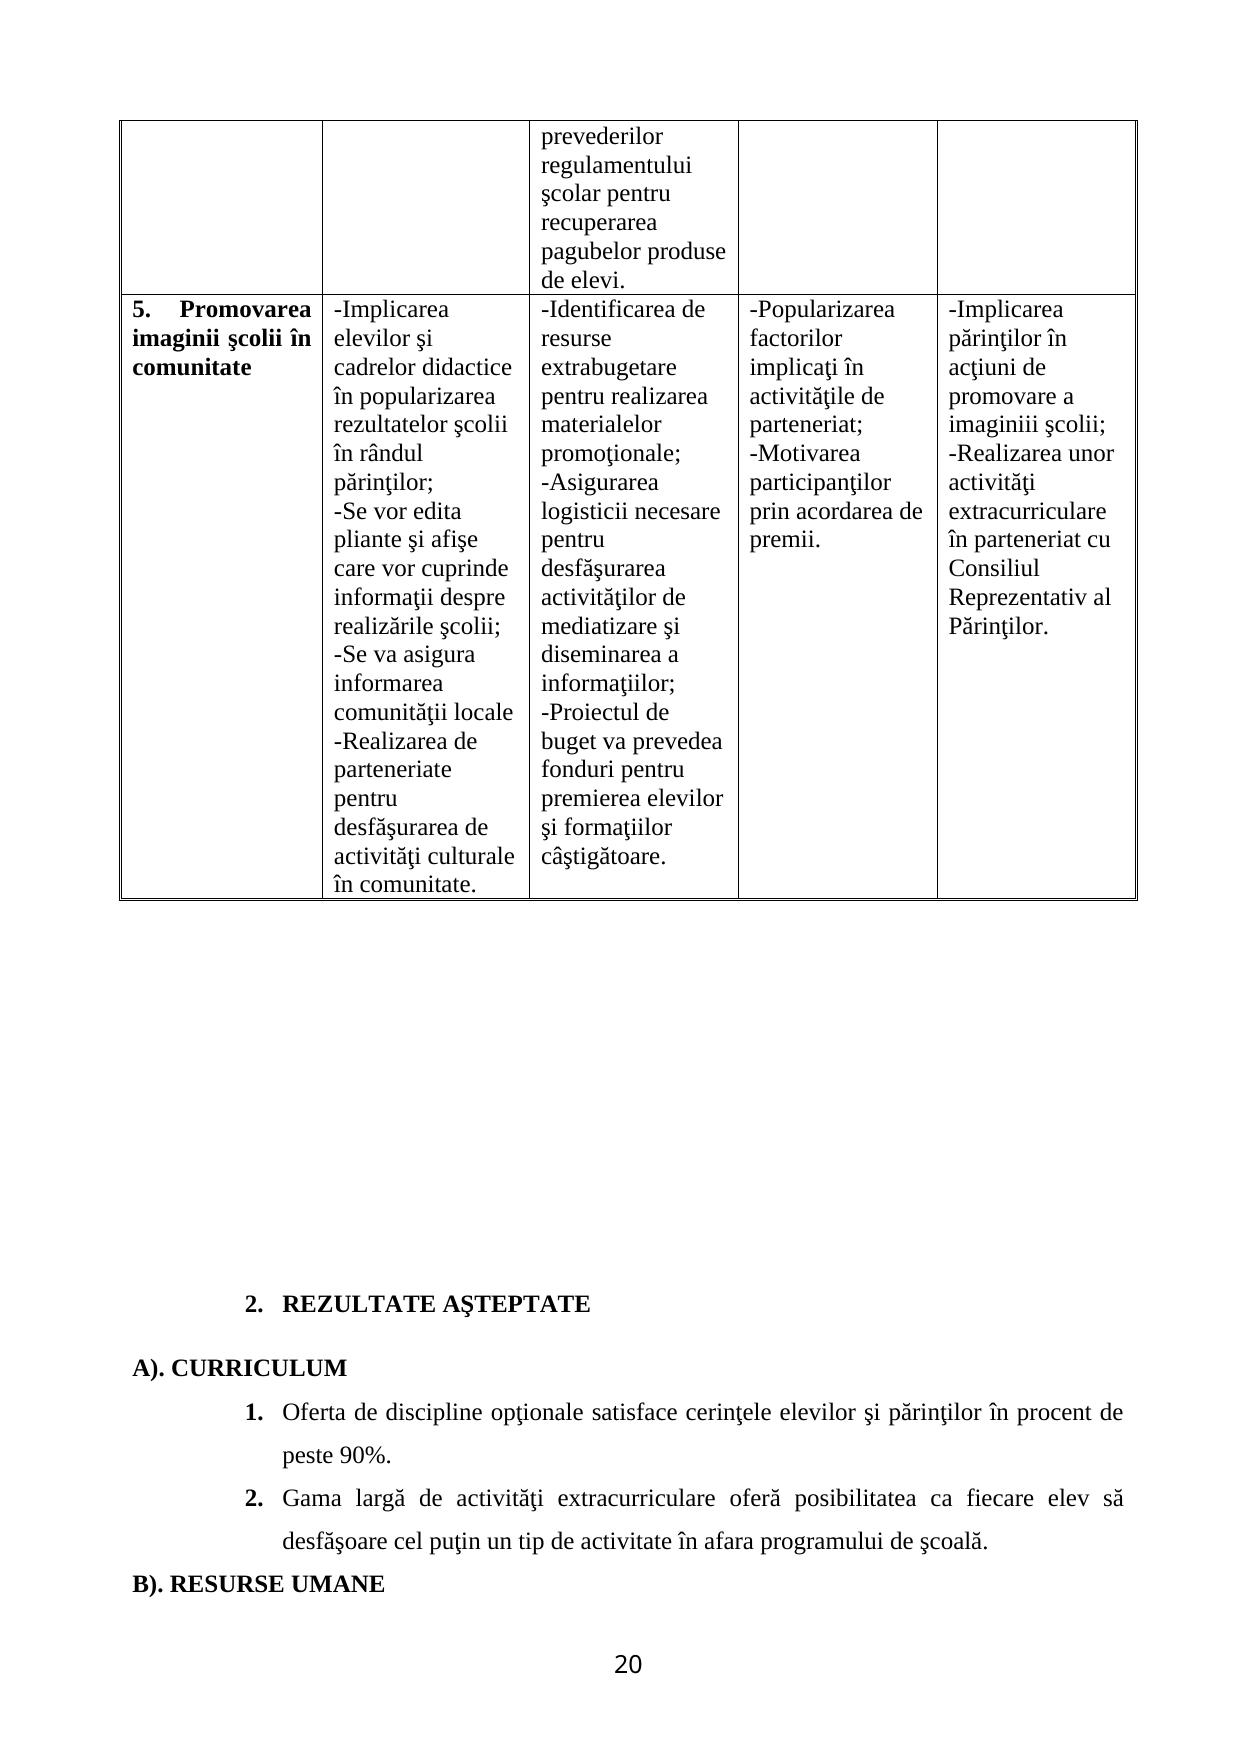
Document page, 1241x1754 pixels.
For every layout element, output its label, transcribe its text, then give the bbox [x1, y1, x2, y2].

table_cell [122, 121, 322, 293]
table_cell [739, 121, 937, 293]
list Gama largă de activităţi extracurriculare oferă posibilitatea ca fiecare elev să desfăşoare cel puţin un tip de activitate în afara programului de şcoală. [244, 1483, 1125, 1555]
table_cell -Implicarea elevilor şi cadrelor didactice în popularizarea rezultatelor şcolii în rândul părinţilor; -Se vor edita pliante şi afişe care vor cuprinde informaţii despre realizările şcolii; -Se va asigura informarea comunităţii locale -Realizarea de parteneriate pentru desfăşurarea de activităţi culturale în comunitate. [323, 295, 529, 898]
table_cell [530, 121, 738, 293]
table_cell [323, 121, 529, 293]
table_cell -Identificarea de resurse extrabugetare pentru realizarea materialelor promoţionale; -Asigurarea logisticii necesare pentru desfăşurarea activităţilor de mediatizare şi diseminarea a informaţiilor; -Proiectul de buget va prevedea fonduri pentru premierea elevilor şi formaţiilor câştigătoare. [530, 295, 738, 898]
list Oferta de discipline opţionale satisface cerinţele elevilor şi părinţilor în procent de peste 90%. [244, 1397, 1125, 1468]
table_cell -Popularizarea factorilor implicaţi în activităţile de parteneriat; -Motivarea participanţilor prin acordarea de premii. [739, 295, 937, 898]
text A). CURRICULUM [132, 1353, 1125, 1382]
list REZULTATE AŞTEPTATE [244, 1289, 1125, 1318]
table_cell -Implicarea părinţilor în acţiuni de promovare a imaginiii şcolii; -Realizarea unor activităţi extracurriculare în parteneriat cu Consiliul Reprezentativ al Părinţilor. [938, 295, 1135, 898]
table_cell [938, 121, 1135, 293]
text B). RESURSE UMANE [132, 1569, 1125, 1598]
table_cell 5. Promovarea imaginii şcolii în comunitate [122, 295, 322, 898]
